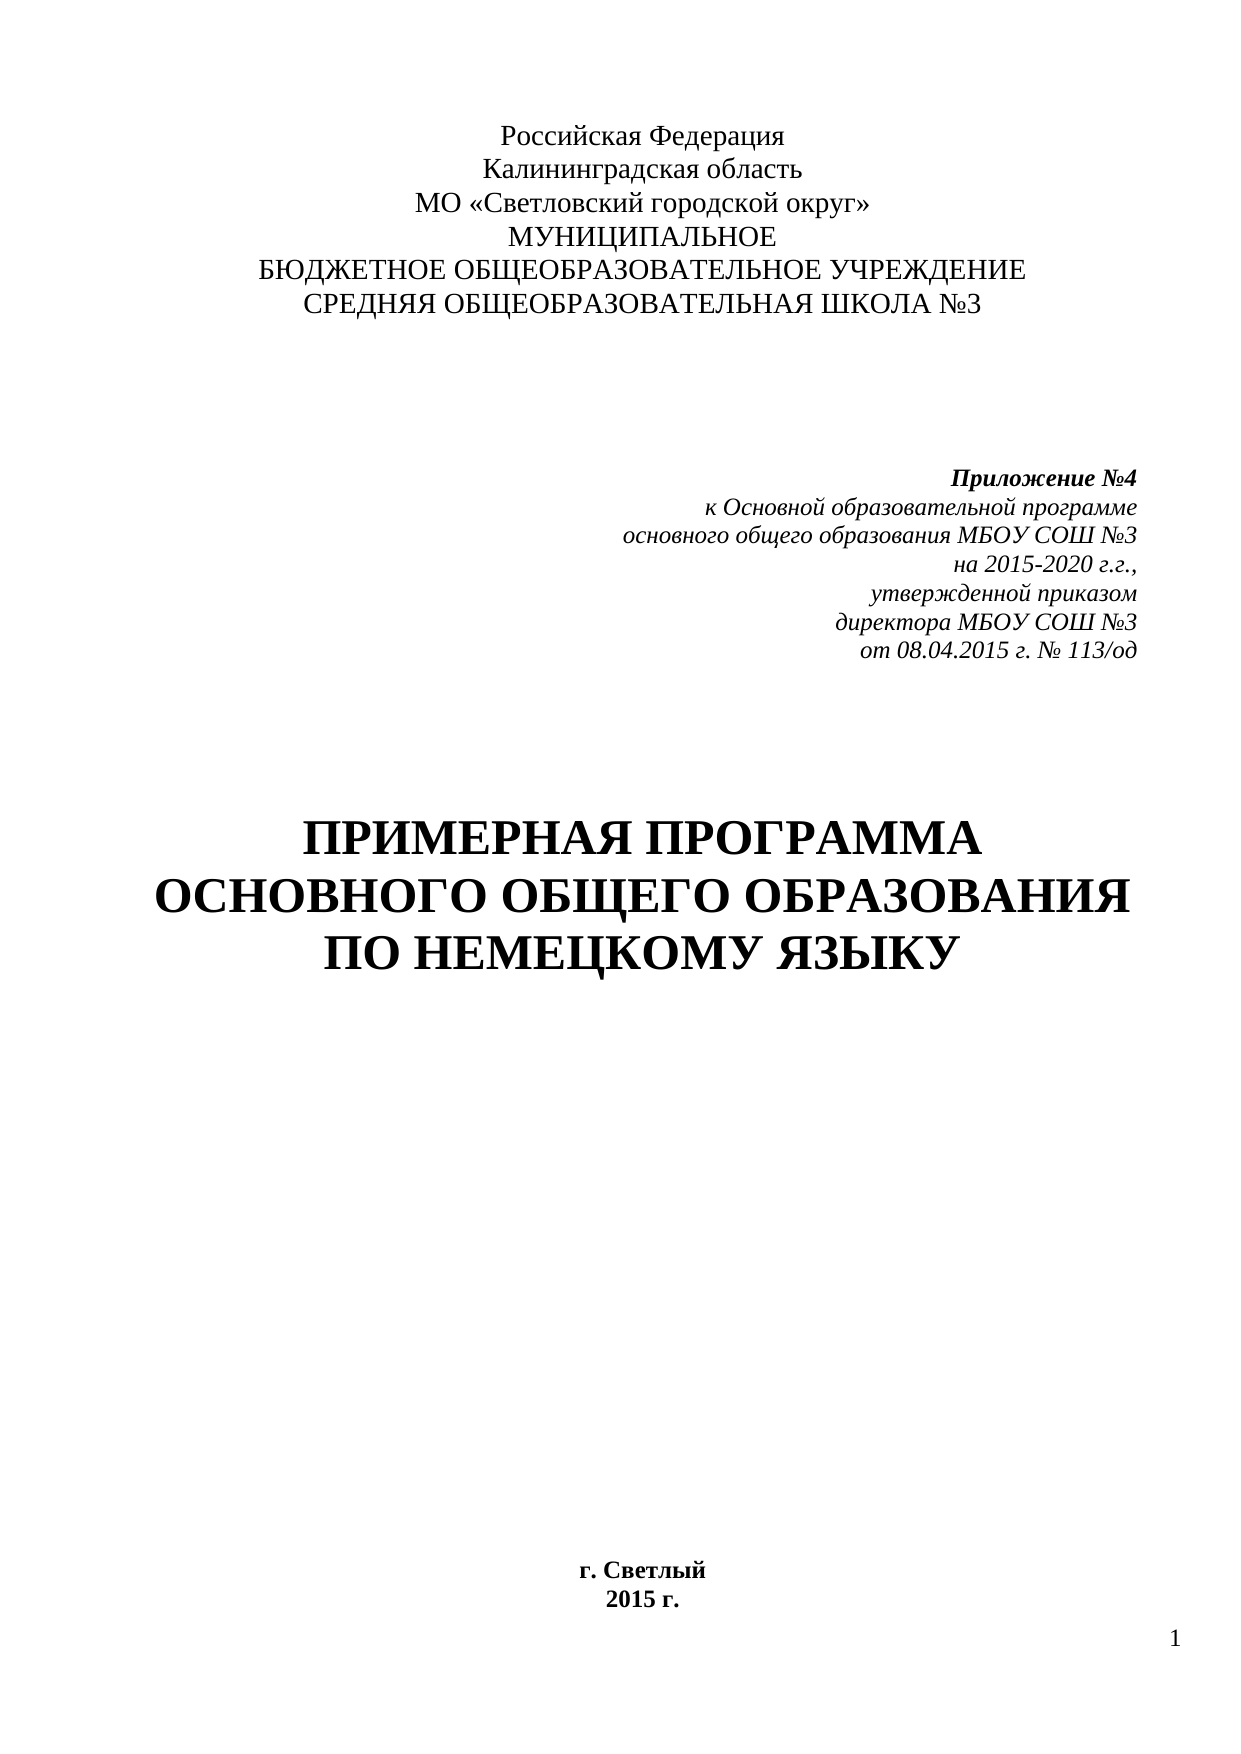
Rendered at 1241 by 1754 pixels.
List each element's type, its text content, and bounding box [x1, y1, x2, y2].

text Приложение №4 [118, 463, 1137, 492]
text директора МБОУ СОШ №3 [118, 607, 1137, 636]
text Российская Федерация [148, 118, 1137, 152]
text утвержденной приказом [118, 578, 1137, 607]
text ПРИМЕРНАЯ ПРОГРАММА [118, 808, 1137, 866]
text на 2015-2020 г.г., [118, 549, 1137, 578]
text к Основной образовательной программе [118, 492, 1137, 521]
text ОСНОВНОГО ОБЩЕГО ОБРАЗОВАНИЯ [118, 866, 1137, 923]
text СРЕДНЯЯ ОБЩЕОБРАЗОВАТЕЛЬНАЯ ШКОЛА №3 [148, 286, 1137, 319]
text ПО НЕМЕЦКОМУ ЯЗЫКУ [118, 923, 1137, 981]
text 2015 г. [118, 1584, 1137, 1613]
text г. Светлый [118, 1556, 1137, 1584]
text от 08.04.2015 г. № 113/од [118, 636, 1137, 664]
text основного общего образования МБОУ СОШ №3 [118, 521, 1137, 549]
text МУНИЦИПАЛЬНОЕ [148, 219, 1137, 252]
text Калининградская область [148, 152, 1137, 185]
text БЮДЖЕТНОЕ ОБЩЕОБРАЗОВАТЕЛЬНОЕ УЧРЕЖДЕНИЕ [148, 252, 1137, 286]
text МО «Светловский городской округ» [148, 185, 1137, 219]
